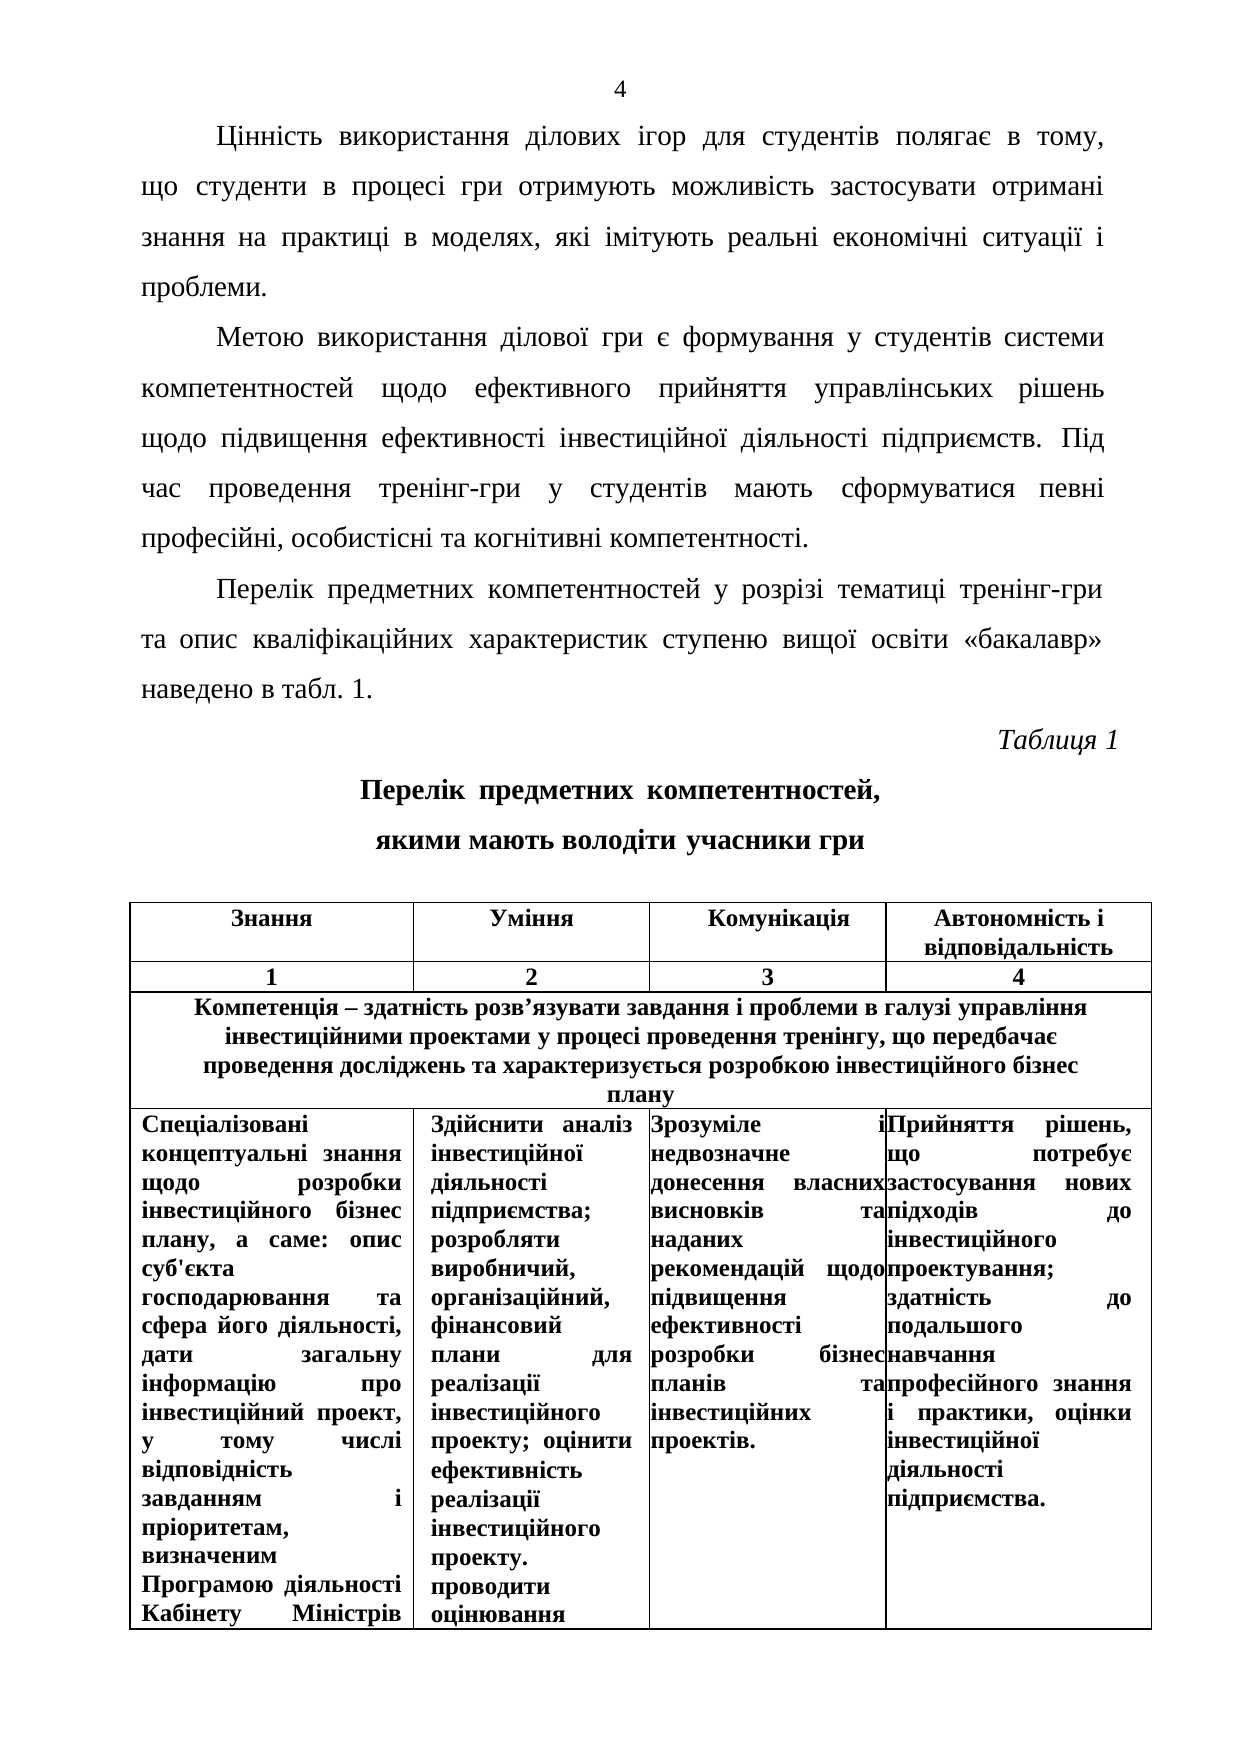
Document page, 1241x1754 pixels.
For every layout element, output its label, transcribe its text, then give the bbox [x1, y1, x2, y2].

text Таблиця 1 [318, 722, 1122, 755]
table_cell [650, 1109, 885, 1628]
text Цінність використання ділових ігор для студентів полягає в тому, що студенти в процесі гри отримують можливість застосувати отримані знання на практиці в моделях, які імітують реальні економічні ситуації і проблеми. [141, 118, 1104, 303]
table_header Уміння [414, 903, 649, 961]
table_cell 2 [414, 962, 649, 991]
subtitle Перелік предметних компетентностей, [118, 772, 1122, 806]
table_header Автономність і відповідальність [887, 903, 1151, 961]
table_cell 1 [131, 962, 413, 991]
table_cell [131, 1109, 413, 1628]
table_cell 3 [650, 962, 885, 991]
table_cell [414, 1109, 649, 1628]
text Перелік предметних компетентностей у розрізі тематиці тренінг-гри та опис кваліфікаційних характеристик ступеню вищої освіти «бакалавр» наведено в табл. 1. [141, 571, 1103, 705]
table_cell Компетенція – здатність розв’язувати завдання і проблеми в галузі управління інвестиційними проектами у процесі проведення тренінгу, що передбачає проведення досліджень та характеризується розробкою інвестиційного бізнес плану [131, 993, 1151, 1107]
text Метою використання ділової гри є формування у студентів системи компетентностей щодо ефективного прийняття управлінських рішень щодо підвищення ефективності інвестиційної діяльності підприємств. Під час проведення тренінг-гри у студентів мають сформуватися певні професійні, особистісні та когнітивні компетентності. [141, 319, 1105, 554]
table_header Знання [131, 903, 413, 961]
table_header Комунікація [650, 903, 885, 961]
subtitle якими мають володіти учасники гри [118, 822, 1122, 856]
table_cell 4 [887, 962, 1151, 991]
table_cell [887, 1109, 1151, 1628]
